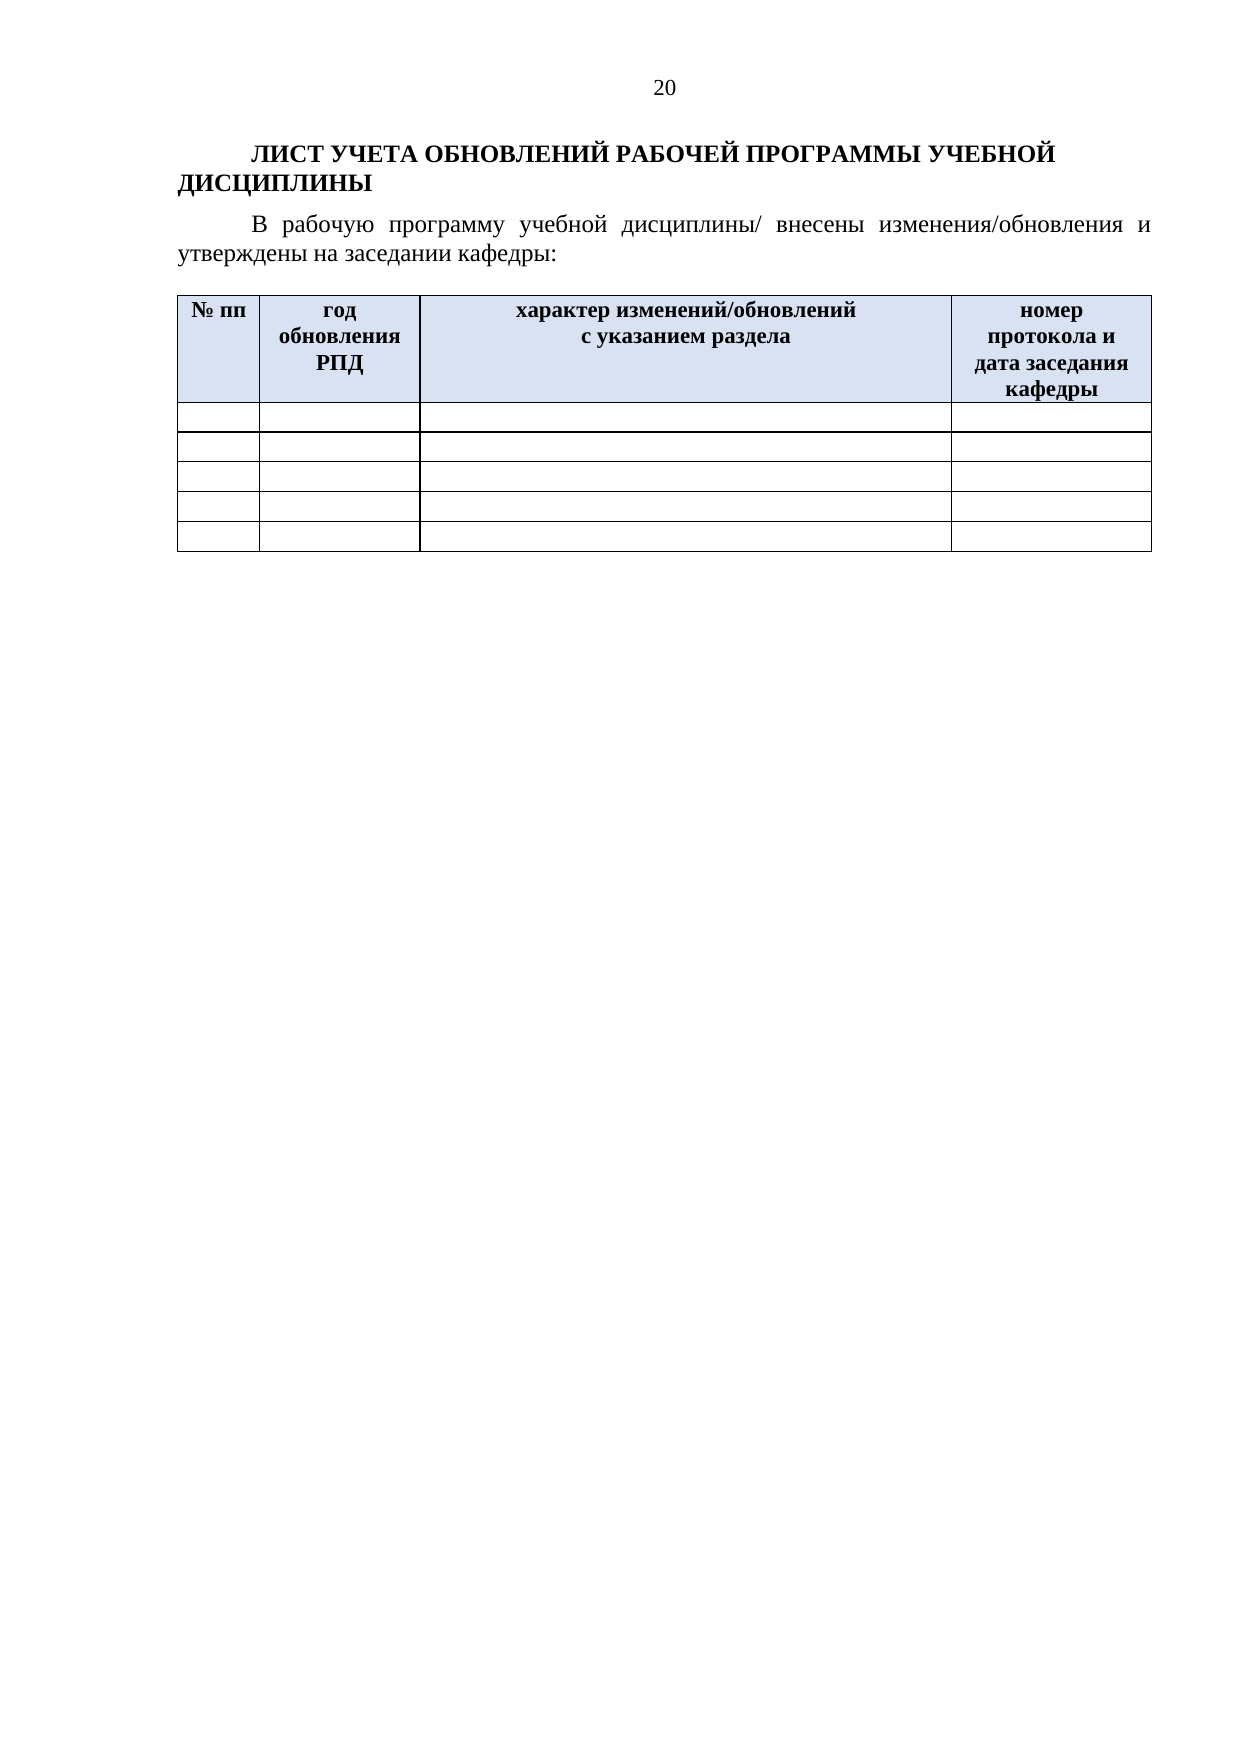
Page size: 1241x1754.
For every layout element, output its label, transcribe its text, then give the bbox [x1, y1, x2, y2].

table_cell [260, 462, 419, 491]
table_cell [178, 433, 259, 461]
table_cell [952, 403, 1151, 431]
table_header характер изменений/обновлений с указанием раздела [421, 296, 951, 402]
table_cell [178, 462, 259, 491]
text В рабочую программу учебной дисциплины/ внесены изменения/обновления и утверждены на заседании кафедры: [177, 209, 1152, 266]
table_cell [952, 433, 1151, 461]
table_cell [421, 403, 951, 431]
table_header год обновления РПД [260, 296, 419, 402]
table_cell [178, 522, 259, 551]
table_cell [421, 522, 951, 551]
table_header номер протокола и дата заседания кафедры [952, 296, 1151, 402]
table_cell [260, 433, 419, 461]
table_cell [260, 522, 419, 551]
table_cell [421, 433, 951, 461]
table_cell [421, 462, 951, 491]
table_cell [178, 403, 259, 431]
table_header № пп [178, 296, 259, 402]
table_cell [178, 492, 259, 521]
table_cell [952, 522, 1151, 551]
table_cell [952, 492, 1151, 521]
table_cell [421, 492, 951, 521]
table_cell [260, 492, 419, 521]
table_cell [952, 462, 1151, 491]
subtitle ЛИСТ УЧЕТА ОБНОВЛЕНИЙ РАБОЧЕЙ ПРОГРАММЫ УЧЕБНОЙ ДИСЦИПЛИНЫ [177, 139, 1152, 196]
table_cell [260, 403, 419, 431]
